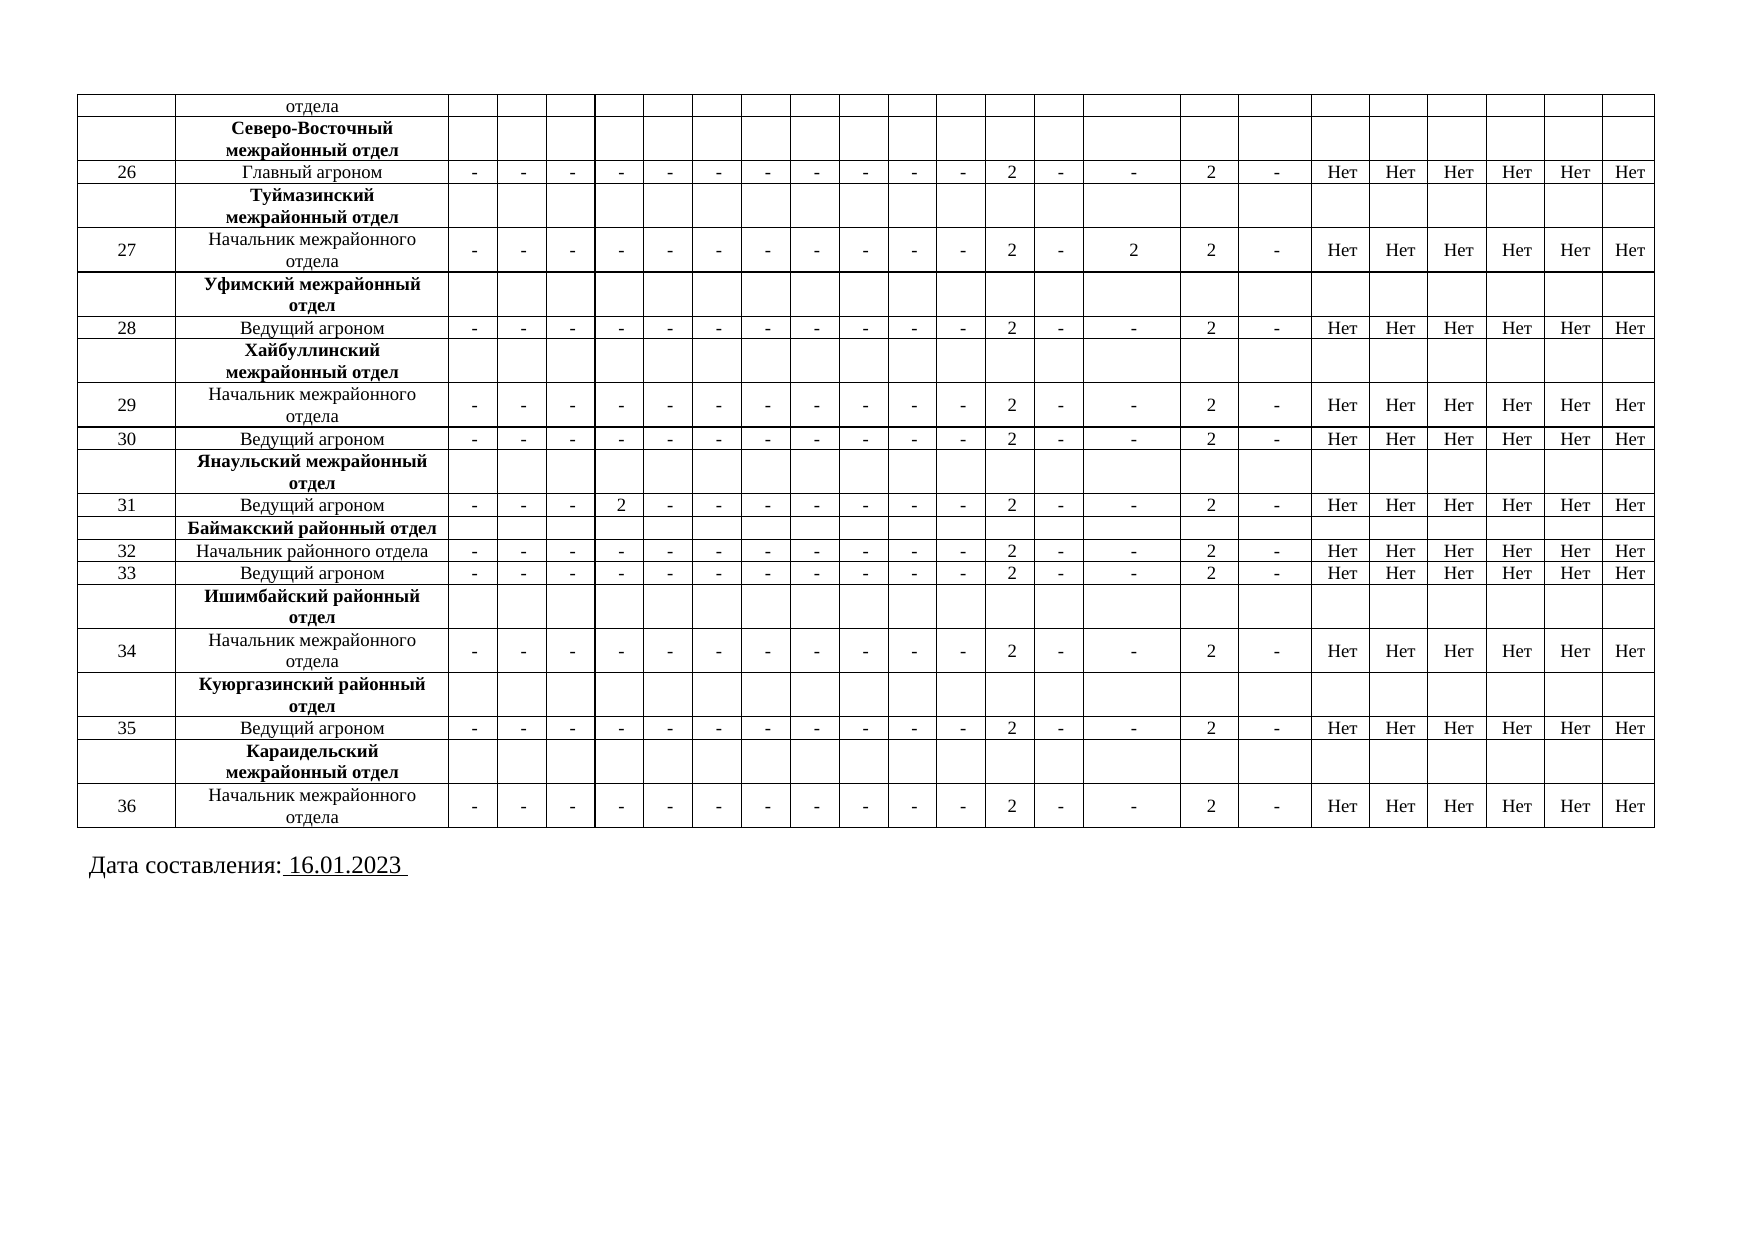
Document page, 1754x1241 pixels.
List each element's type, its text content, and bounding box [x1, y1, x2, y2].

table_cell - [644, 161, 692, 183]
table_cell - [791, 629, 839, 672]
table_cell [986, 517, 1034, 538]
table_cell [449, 339, 497, 382]
table_cell - [498, 428, 546, 449]
table_cell [78, 585, 175, 628]
table_cell Куюргазинский районный отдел [176, 673, 448, 716]
table_cell - [1084, 161, 1180, 183]
table_cell - [693, 383, 741, 426]
table_cell - [644, 383, 692, 426]
table_cell [78, 273, 175, 316]
table_cell - [791, 540, 839, 561]
table_cell - [693, 540, 741, 561]
table_cell [1181, 273, 1238, 316]
table_cell - [742, 540, 790, 561]
table_cell [986, 273, 1034, 316]
table_cell - [596, 383, 643, 426]
table_cell [742, 740, 790, 783]
table_cell [498, 273, 546, 316]
table_cell [986, 740, 1034, 783]
table_cell [840, 339, 888, 382]
table_cell [1603, 585, 1654, 628]
table_cell [498, 184, 546, 227]
table_cell [547, 740, 594, 783]
table_cell [1428, 673, 1486, 716]
table_cell - [1035, 629, 1083, 672]
table_cell - [693, 784, 741, 827]
table_cell [889, 117, 936, 160]
table_cell [1487, 339, 1544, 382]
table_cell [596, 585, 643, 628]
table_cell - [449, 317, 497, 338]
table_cell [1035, 339, 1083, 382]
table_cell - [840, 494, 888, 516]
table_cell - [498, 95, 546, 116]
table_cell [1487, 450, 1544, 493]
table_cell - [547, 717, 594, 739]
table_cell [693, 740, 741, 783]
table_cell [742, 273, 790, 316]
table_cell [1239, 450, 1311, 493]
table_cell [1487, 740, 1544, 783]
table_cell - [644, 540, 692, 561]
table_cell Нет [1487, 428, 1544, 449]
table_cell [498, 450, 546, 493]
table_cell [1370, 517, 1427, 538]
table_cell [449, 517, 497, 538]
table_cell [644, 184, 692, 227]
table_cell [791, 450, 839, 493]
table_cell - [693, 95, 741, 116]
table_cell - [1035, 494, 1083, 516]
table_cell Нет [1370, 562, 1427, 584]
table_cell 28 [78, 317, 175, 338]
table_cell - [596, 717, 643, 739]
table_cell - [840, 562, 888, 584]
table_cell - [742, 629, 790, 672]
table_cell Нет [1312, 540, 1369, 561]
table_cell Ишимбайский районный отдел [176, 585, 448, 628]
table_cell Баймакский районный отдел [176, 517, 448, 538]
table_cell [937, 585, 985, 628]
table_cell [1181, 740, 1238, 783]
table_cell [742, 184, 790, 227]
table_cell [840, 117, 888, 160]
table_cell - [1084, 717, 1180, 739]
table_cell - [1035, 317, 1083, 338]
table_cell - [1084, 428, 1180, 449]
table_cell - [1084, 629, 1180, 672]
table_cell Нет [1428, 95, 1486, 116]
table_cell - [498, 629, 546, 672]
table_cell - [449, 494, 497, 516]
table_cell Нет [1370, 161, 1427, 183]
table_cell - [498, 562, 546, 584]
table_cell Нет [1370, 717, 1427, 739]
table_cell - [791, 228, 839, 271]
table_cell [596, 273, 643, 316]
table_cell Нет [1312, 317, 1369, 338]
table_cell [596, 740, 643, 783]
table_cell - [449, 540, 497, 561]
table_cell 2 [986, 428, 1034, 449]
table_cell - [840, 428, 888, 449]
table_cell Нет [1370, 540, 1427, 561]
table_cell [840, 673, 888, 716]
table_cell [449, 450, 497, 493]
table_cell - [547, 95, 594, 116]
table_cell [1312, 273, 1369, 316]
table_cell [1312, 740, 1369, 783]
table_cell [1428, 517, 1486, 538]
table_cell [791, 517, 839, 538]
table_cell [1181, 184, 1238, 227]
table_cell - [1035, 228, 1083, 271]
table_cell - [791, 562, 839, 584]
table_cell [1487, 585, 1544, 628]
table_cell - [1239, 540, 1311, 561]
table_cell Нет [1312, 428, 1369, 449]
table_cell [1239, 585, 1311, 628]
table_cell - [547, 540, 594, 561]
table_cell [1545, 184, 1602, 227]
table_cell - [547, 228, 594, 271]
table_cell - [693, 161, 741, 183]
table_cell [693, 585, 741, 628]
table_cell 31 [78, 494, 175, 516]
table_cell [1035, 117, 1083, 160]
table_cell - [449, 784, 497, 827]
table_cell - [449, 228, 497, 271]
table_cell [1545, 740, 1602, 783]
table_cell [1545, 517, 1602, 538]
table_cell [547, 517, 594, 538]
table_cell [1603, 450, 1654, 493]
table_cell - [1084, 494, 1180, 516]
table_cell - [791, 428, 839, 449]
table_cell [596, 184, 643, 227]
table_cell [937, 450, 985, 493]
table_cell Нет [1487, 562, 1544, 584]
table_cell - [840, 717, 888, 739]
table_cell [693, 450, 741, 493]
table_cell [78, 184, 175, 227]
table_cell Нет [1312, 784, 1369, 827]
table_cell [449, 184, 497, 227]
table_cell [1239, 673, 1311, 716]
table_cell Нет [1603, 317, 1654, 338]
table_cell Нет [1428, 317, 1486, 338]
table_cell - [596, 784, 643, 827]
table_cell 2 [986, 317, 1034, 338]
table_cell [986, 450, 1034, 493]
table_cell - [596, 228, 643, 271]
table_cell [1312, 673, 1369, 716]
table_cell Начальник межрайонного отдела [176, 228, 448, 271]
table_cell [1181, 117, 1238, 160]
table_cell - [1239, 161, 1311, 183]
table_cell Нет [1370, 95, 1427, 116]
table_cell 30 [78, 428, 175, 449]
table_cell Нет [1545, 562, 1602, 584]
table_cell [986, 585, 1034, 628]
table_cell - [889, 629, 936, 672]
table_cell - [840, 540, 888, 561]
table_cell - [547, 161, 594, 183]
table_cell [1370, 339, 1427, 382]
table_cell [791, 273, 839, 316]
table_cell Начальник межрайонного отдела [176, 784, 448, 827]
table_cell Янаульский межрайонный отдел [176, 450, 448, 493]
table_cell - [742, 228, 790, 271]
table_cell Нет [1545, 317, 1602, 338]
table_cell [889, 273, 936, 316]
table_cell [1428, 450, 1486, 493]
table_cell Нет [1312, 494, 1369, 516]
table_cell [1181, 585, 1238, 628]
table_cell Нет [1487, 494, 1544, 516]
table_cell - [840, 161, 888, 183]
table_cell Нет [1312, 228, 1369, 271]
table_cell [644, 517, 692, 538]
table_cell Нет [1603, 629, 1654, 672]
table_cell [937, 517, 985, 538]
table_cell [644, 740, 692, 783]
table_cell [1035, 740, 1083, 783]
table_cell [1035, 673, 1083, 716]
table_cell Нет [1487, 383, 1544, 426]
table_cell - [889, 784, 936, 827]
table_cell [840, 184, 888, 227]
table_cell [1239, 517, 1311, 538]
table_cell - [1035, 784, 1083, 827]
table_cell Нет [1487, 540, 1544, 561]
table_cell 25 [78, 95, 175, 116]
table_cell [1370, 585, 1427, 628]
table_cell [1370, 184, 1427, 227]
table_cell - [791, 161, 839, 183]
table_cell [937, 273, 985, 316]
table_cell [1035, 273, 1083, 316]
table_cell [1312, 585, 1369, 628]
table_cell Ведущий агроном [176, 562, 448, 584]
table_cell Нет [1312, 161, 1369, 183]
table_cell [644, 450, 692, 493]
table_cell - [1035, 540, 1083, 561]
table_cell 36 [78, 784, 175, 827]
table_cell Нет [1487, 317, 1544, 338]
table_cell [498, 517, 546, 538]
table_cell - [547, 784, 594, 827]
table_cell [840, 585, 888, 628]
table_cell Нет [1312, 383, 1369, 426]
table_cell [693, 673, 741, 716]
table_cell [547, 673, 594, 716]
table_cell - [937, 562, 985, 584]
table_cell [449, 673, 497, 716]
table_cell [889, 585, 936, 628]
table_cell 2 [1181, 228, 1238, 271]
table_cell [78, 117, 175, 160]
table_cell - [1239, 717, 1311, 739]
table_cell [1035, 517, 1083, 538]
table_cell [889, 450, 936, 493]
table_cell - [596, 428, 643, 449]
table_cell [937, 673, 985, 716]
table_cell [742, 339, 790, 382]
table_cell Нет [1370, 629, 1427, 672]
table_cell - [693, 717, 741, 739]
table_cell - [937, 228, 985, 271]
table_cell - [937, 383, 985, 426]
table_cell - [937, 317, 985, 338]
table_cell Нет [1545, 228, 1602, 271]
table_cell - [1239, 494, 1311, 516]
table_cell - [1239, 317, 1311, 338]
table_cell - [547, 562, 594, 584]
table_cell [449, 585, 497, 628]
table_cell [693, 517, 741, 538]
table_cell [644, 117, 692, 160]
table_cell - [889, 161, 936, 183]
table_cell - [498, 317, 546, 338]
table_cell [889, 184, 936, 227]
table_cell - [889, 428, 936, 449]
table_cell Нет [1312, 717, 1369, 739]
table_cell - [547, 428, 594, 449]
table_cell [1370, 673, 1427, 716]
table_cell Нет [1370, 383, 1427, 426]
table_cell Туймазинский межрайонный отдел [176, 184, 448, 227]
table_cell [596, 673, 643, 716]
table_cell 2 [1181, 428, 1238, 449]
table_cell [742, 673, 790, 716]
table_cell - [1084, 383, 1180, 426]
table_cell - [840, 228, 888, 271]
table_cell - [449, 161, 497, 183]
table_cell Нет [1428, 540, 1486, 561]
table_cell [693, 184, 741, 227]
table_cell [1428, 184, 1486, 227]
table_cell - [889, 95, 936, 116]
table_cell - [644, 95, 692, 116]
table_cell [791, 740, 839, 783]
table_cell [791, 673, 839, 716]
table_cell - [937, 717, 985, 739]
table_cell 2 [986, 161, 1034, 183]
table_cell - [449, 95, 497, 116]
table_cell [1035, 450, 1083, 493]
table_cell [1545, 273, 1602, 316]
table_cell - [693, 562, 741, 584]
table_cell [498, 740, 546, 783]
table_cell 2 [986, 540, 1034, 561]
table_cell - [449, 383, 497, 426]
table_cell 2 [1084, 228, 1180, 271]
table_cell Нет [1487, 784, 1544, 827]
table_cell 2 [1181, 717, 1238, 739]
table_cell Хайбуллинский межрайонный отдел [176, 339, 448, 382]
table_cell [693, 117, 741, 160]
table_cell - [1035, 161, 1083, 183]
table_cell - [742, 95, 790, 116]
table_cell [1428, 585, 1486, 628]
table_cell - [742, 383, 790, 426]
table_cell - [1239, 95, 1311, 116]
table_cell [1181, 450, 1238, 493]
table_cell [937, 117, 985, 160]
table_cell Начальник межрайонного отдела [176, 383, 448, 426]
table_cell - [791, 717, 839, 739]
table_cell [1084, 517, 1180, 538]
table_cell [791, 585, 839, 628]
table_cell - [791, 383, 839, 426]
table_cell [1603, 273, 1654, 316]
table_cell [693, 339, 741, 382]
table_cell Начальник межрайонного отдела [176, 629, 448, 672]
table_cell [1603, 184, 1654, 227]
table_cell - [1035, 95, 1083, 116]
table_cell [742, 117, 790, 160]
table_cell 2 [986, 95, 1034, 116]
table_cell [1239, 117, 1311, 160]
table_cell [449, 117, 497, 160]
table_cell Нет [1428, 629, 1486, 672]
table_cell Нет [1428, 228, 1486, 271]
table_cell 2 [1181, 629, 1238, 672]
table_cell [449, 740, 497, 783]
table_cell 2 [986, 383, 1034, 426]
table_cell 2 [1181, 494, 1238, 516]
table_cell [596, 450, 643, 493]
table_cell [742, 585, 790, 628]
table_cell [1487, 184, 1544, 227]
table_cell 32 [78, 540, 175, 561]
table_cell [1545, 450, 1602, 493]
table_cell Нет [1487, 228, 1544, 271]
table_cell Нет [1370, 784, 1427, 827]
table_cell - [791, 784, 839, 827]
table_cell - [644, 228, 692, 271]
table_cell Нет [1545, 428, 1602, 449]
table_cell [1312, 184, 1369, 227]
table_cell 2 [1181, 383, 1238, 426]
table_cell - [791, 95, 839, 116]
table_cell - [742, 784, 790, 827]
table_cell [986, 117, 1034, 160]
table_cell Нет [1545, 95, 1602, 116]
table_cell [1084, 673, 1180, 716]
table_cell Нет [1312, 95, 1369, 116]
table_cell - [1239, 629, 1311, 672]
table_cell Нет [1603, 383, 1654, 426]
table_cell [176, 95, 448, 116]
table_cell 2 [986, 629, 1034, 672]
table_cell [693, 273, 741, 316]
table_cell 2 [986, 228, 1034, 271]
table_cell [644, 585, 692, 628]
table_cell [1239, 273, 1311, 316]
table_cell 2 [986, 784, 1034, 827]
table_cell - [1035, 383, 1083, 426]
table_cell Нет [1312, 629, 1369, 672]
table_cell - [693, 629, 741, 672]
table_cell - [596, 95, 643, 116]
table_cell [840, 740, 888, 783]
table_cell [596, 117, 643, 160]
table_cell [596, 339, 643, 382]
table_cell [937, 740, 985, 783]
table_cell - [596, 161, 643, 183]
table_cell Нет [1545, 383, 1602, 426]
table_cell - [693, 228, 741, 271]
table_cell - [840, 95, 888, 116]
table_cell [644, 273, 692, 316]
table_cell Нет [1545, 494, 1602, 516]
table_cell 2 [1181, 784, 1238, 827]
table_cell Ведущий агроном [176, 717, 448, 739]
table_cell [1312, 117, 1369, 160]
table_cell Нет [1370, 228, 1427, 271]
table_cell - [1035, 428, 1083, 449]
text Дата составления: [89, 850, 1665, 878]
table_cell [1545, 339, 1602, 382]
table_cell - [1084, 562, 1180, 584]
table_cell Нет [1370, 317, 1427, 338]
table_cell [1487, 117, 1544, 160]
table_cell - [644, 717, 692, 739]
table_cell - [889, 228, 936, 271]
table_cell [1181, 339, 1238, 382]
table_cell 2 [596, 494, 643, 516]
table_cell [78, 450, 175, 493]
table_cell - [498, 540, 546, 561]
table_cell - [1239, 383, 1311, 426]
table_cell Нет [1487, 95, 1544, 116]
table_cell - [547, 629, 594, 672]
table_cell 35 [78, 717, 175, 739]
table_cell - [791, 317, 839, 338]
table_cell Нет [1487, 629, 1544, 672]
table_cell - [1239, 228, 1311, 271]
table_cell - [937, 95, 985, 116]
table_cell 2 [1181, 562, 1238, 584]
table_cell Главный агроном [176, 161, 448, 183]
table_cell - [889, 317, 936, 338]
table_cell - [498, 717, 546, 739]
table_cell - [644, 562, 692, 584]
table_cell Северо-Восточный межрайонный отдел [176, 117, 448, 160]
table_cell Нет [1312, 562, 1369, 584]
table_cell - [1239, 784, 1311, 827]
table_cell [1035, 585, 1083, 628]
table_cell Нет [1545, 540, 1602, 561]
table_cell - [498, 383, 546, 426]
table_cell - [937, 428, 985, 449]
table_cell - [693, 428, 741, 449]
table_cell [840, 517, 888, 538]
table_cell - [1084, 540, 1180, 561]
table_cell [1487, 517, 1544, 538]
table_cell - [840, 784, 888, 827]
table_cell Ведущий агроном [176, 317, 448, 338]
table_cell - [644, 317, 692, 338]
table_cell [840, 450, 888, 493]
table_cell Нет [1603, 784, 1654, 827]
table_cell [1603, 673, 1654, 716]
table_cell [791, 117, 839, 160]
table_cell [1603, 117, 1654, 160]
table_cell [1239, 740, 1311, 783]
table_cell - [742, 562, 790, 584]
table_cell [1545, 117, 1602, 160]
table_cell - [889, 383, 936, 426]
table_cell Уфимский межрайонный отдел [176, 273, 448, 316]
table_cell - [742, 717, 790, 739]
table_cell [1239, 184, 1311, 227]
table_cell 26 [78, 161, 175, 183]
table_cell 2 [986, 562, 1034, 584]
table_cell Нет [1545, 717, 1602, 739]
table_cell [547, 184, 594, 227]
table_cell 33 [78, 562, 175, 584]
table_cell [1603, 517, 1654, 538]
table_cell [1084, 740, 1180, 783]
table_cell [1239, 339, 1311, 382]
table_cell [742, 450, 790, 493]
table_cell Нет [1370, 494, 1427, 516]
table_cell [449, 273, 497, 316]
table_cell - [840, 629, 888, 672]
table_cell - [1239, 428, 1311, 449]
table_cell [889, 740, 936, 783]
table_cell [1084, 585, 1180, 628]
table_cell [1428, 740, 1486, 783]
table_cell - [498, 494, 546, 516]
table_cell [78, 740, 175, 783]
table_cell 2 [1181, 317, 1238, 338]
table_cell Нет [1603, 562, 1654, 584]
table_cell [986, 339, 1034, 382]
table_cell - [1084, 95, 1180, 116]
table_cell - [889, 494, 936, 516]
table_cell [1545, 585, 1602, 628]
table_cell - [889, 717, 936, 739]
table_cell - [547, 317, 594, 338]
table_cell [78, 673, 175, 716]
table_cell [889, 339, 936, 382]
table_cell Нет [1428, 161, 1486, 183]
table_cell - [937, 629, 985, 672]
table_cell [596, 517, 643, 538]
table_cell [1487, 673, 1544, 716]
table_cell [547, 117, 594, 160]
table_cell [937, 184, 985, 227]
table_cell - [889, 540, 936, 561]
table_cell 2 [986, 494, 1034, 516]
table_cell Нет [1428, 494, 1486, 516]
table_cell Нет [1603, 540, 1654, 561]
table_cell [547, 339, 594, 382]
table_cell 34 [78, 629, 175, 672]
table_cell [1084, 273, 1180, 316]
table_cell [1603, 339, 1654, 382]
table_cell - [596, 317, 643, 338]
table_cell [1370, 450, 1427, 493]
table_cell [889, 517, 936, 538]
table_cell [889, 673, 936, 716]
table_cell - [547, 494, 594, 516]
table_cell [498, 339, 546, 382]
table_cell [1487, 273, 1544, 316]
table_cell - [596, 629, 643, 672]
table_cell Ведущий агроном [176, 428, 448, 449]
table_cell Караидельский межрайонный отдел [176, 740, 448, 783]
table_cell 2 [1181, 540, 1238, 561]
table_cell 2 [1181, 161, 1238, 183]
table_cell - [791, 494, 839, 516]
table_cell - [644, 629, 692, 672]
table_cell Нет [1370, 428, 1427, 449]
table_cell - [742, 161, 790, 183]
table_cell [78, 517, 175, 538]
table_cell - [742, 494, 790, 516]
table_cell - [449, 562, 497, 584]
table_cell - [1084, 317, 1180, 338]
table_cell [1370, 117, 1427, 160]
table_cell - [644, 494, 692, 516]
table_cell - [449, 717, 497, 739]
table_cell Нет [1428, 383, 1486, 426]
table_cell Нет [1603, 428, 1654, 449]
table_cell [498, 673, 546, 716]
table_cell - [693, 317, 741, 338]
table_cell - [547, 383, 594, 426]
table_cell Нет [1545, 629, 1602, 672]
table_cell - [596, 540, 643, 561]
table_cell - [742, 428, 790, 449]
table_cell [644, 673, 692, 716]
table_cell - [449, 428, 497, 449]
table_cell [78, 339, 175, 382]
table_cell [791, 184, 839, 227]
table_cell [986, 184, 1034, 227]
table_cell [1370, 740, 1427, 783]
table_cell Нет [1428, 717, 1486, 739]
table_cell [1428, 273, 1486, 316]
table_cell - [644, 428, 692, 449]
table_cell Ведущий агроном [176, 494, 448, 516]
table_cell [1370, 273, 1427, 316]
table_cell [791, 339, 839, 382]
table_cell [1312, 517, 1369, 538]
table_cell [1084, 184, 1180, 227]
table_cell - [937, 784, 985, 827]
table_cell [1428, 339, 1486, 382]
table_cell - [693, 494, 741, 516]
table_cell Нет [1487, 717, 1544, 739]
table_cell [498, 117, 546, 160]
table_cell Нет [1487, 161, 1544, 183]
table_cell [1084, 339, 1180, 382]
table_cell - [498, 784, 546, 827]
table_cell [644, 339, 692, 382]
table_cell [937, 339, 985, 382]
table_cell [498, 585, 546, 628]
table_cell [1312, 450, 1369, 493]
table_cell [742, 517, 790, 538]
table_cell Начальник районного отдела [176, 540, 448, 561]
table_cell - [840, 383, 888, 426]
table_cell Нет [1545, 161, 1602, 183]
table_cell Нет [1603, 161, 1654, 183]
table_cell - [498, 161, 546, 183]
table_cell - [742, 317, 790, 338]
table_cell - [1084, 784, 1180, 827]
table_cell - [937, 161, 985, 183]
table_cell - [644, 784, 692, 827]
table_cell [986, 673, 1034, 716]
table_cell Нет [1603, 494, 1654, 516]
table_cell - [937, 494, 985, 516]
table_cell Нет [1428, 784, 1486, 827]
table_cell [1035, 184, 1083, 227]
table_cell Нет [1545, 784, 1602, 827]
table_cell [840, 273, 888, 316]
table_cell Нет [1428, 562, 1486, 584]
table_cell [1181, 517, 1238, 538]
table_cell [1603, 740, 1654, 783]
table_cell [1181, 673, 1238, 716]
table_cell Нет [1603, 95, 1654, 116]
table_cell [1084, 117, 1180, 160]
table_cell - [1035, 717, 1083, 739]
table_cell - [889, 562, 936, 584]
table_cell - [449, 629, 497, 672]
table_cell Нет [1603, 228, 1654, 271]
table_cell - [1239, 562, 1311, 584]
table_cell - [840, 317, 888, 338]
table_cell 2 [1181, 95, 1238, 116]
table_cell [547, 585, 594, 628]
table_cell [547, 273, 594, 316]
table_cell [1084, 450, 1180, 493]
table_cell 2 [986, 717, 1034, 739]
table_cell Нет [1428, 428, 1486, 449]
table_cell - [1035, 562, 1083, 584]
table_cell [547, 450, 594, 493]
table_cell 27 [78, 228, 175, 271]
table_cell [1545, 673, 1602, 716]
table_cell [1312, 339, 1369, 382]
table_cell - [596, 562, 643, 584]
table_cell Нет [1603, 717, 1654, 739]
table_cell - [498, 228, 546, 271]
table_cell [1428, 117, 1486, 160]
table_cell 29 [78, 383, 175, 426]
table_cell - [937, 540, 985, 561]
